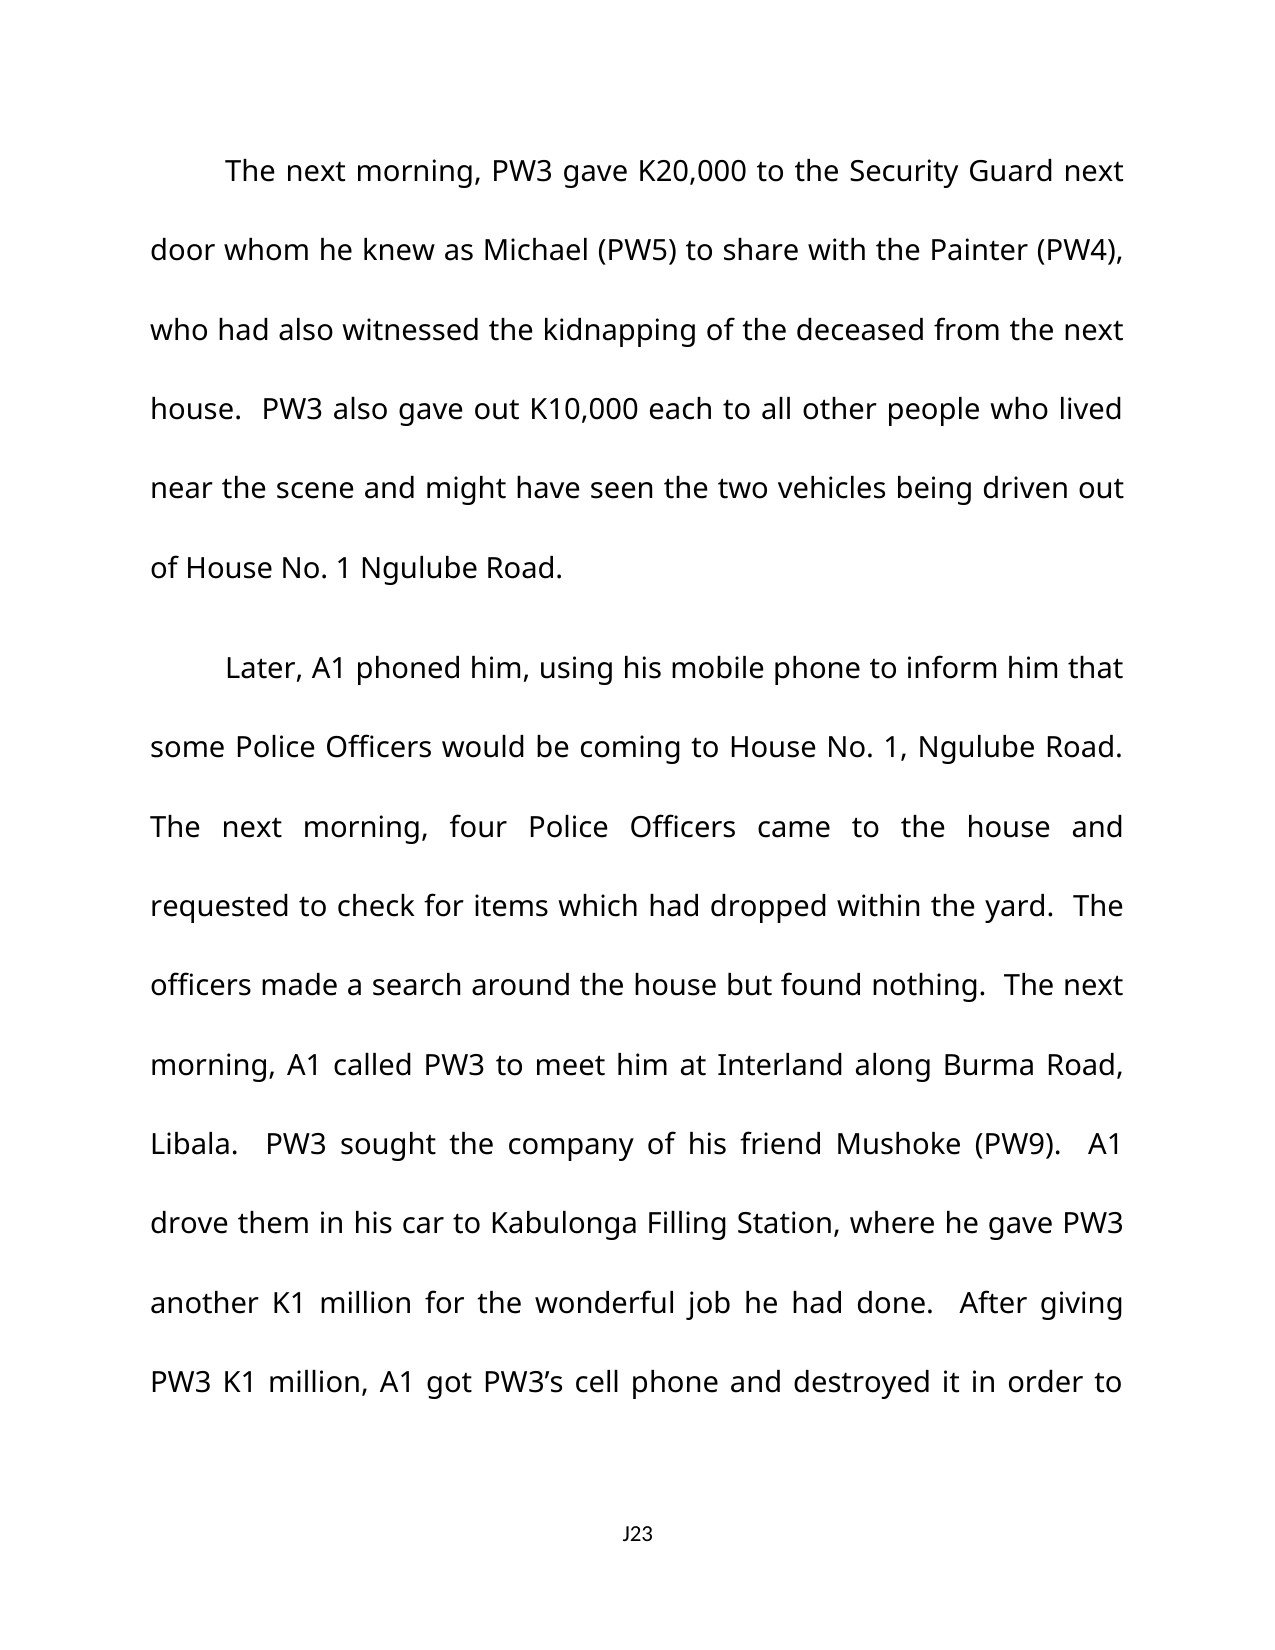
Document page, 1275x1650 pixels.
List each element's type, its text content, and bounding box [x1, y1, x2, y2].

text The next morning, PW3 gave K20,000 to the Security Guard next door whom he knew as Michael (PW5) to share with the Painter (PW4), who had also witnessed the kidnapping of the deceased from the next house. PW3 also gave out K10,000 each to all other people who lived near the scene and might have seen the two vehicles being driven out of House No. 1 Ngulube Road. [150, 150, 1125, 587]
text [150, 647, 1125, 1401]
